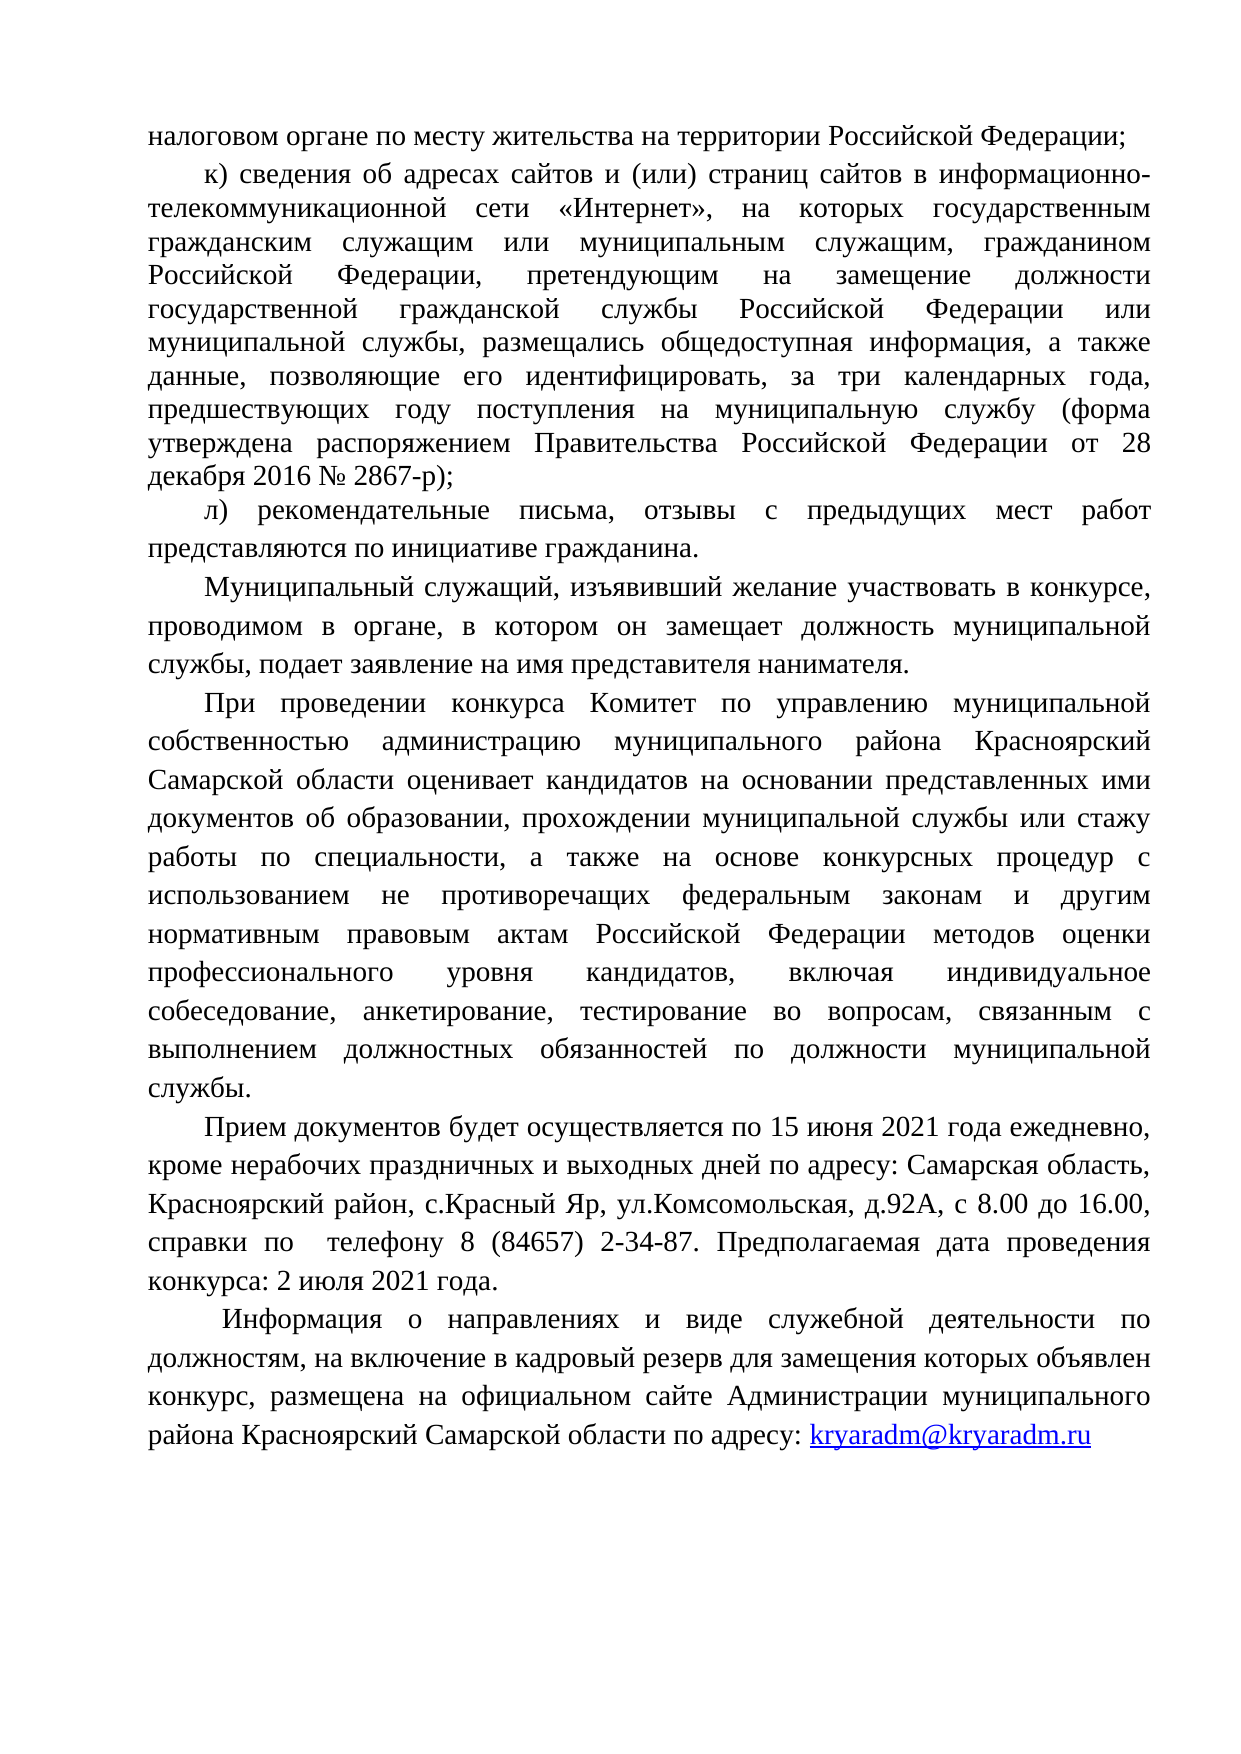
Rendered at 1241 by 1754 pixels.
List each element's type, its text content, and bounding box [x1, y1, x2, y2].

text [148, 118, 1152, 152]
text При проведении конкурса Комитет по управлению муниципальной собственностью администрацию муниципального района Красноярский Самарской области оценивает кандидатов на основании представленных ими документов об образовании, прохождении муниципальной службы или стажу работы по специальности, а также на основе конкурсных процедур с использованием не противоречащих федеральным законам и другим нормативным правовым актам Российской Федерации методов оценки профессионального уровня кандидатов, включая индивидуальное собеседование, анкетирование, тестирование во вопросам, связанным с выполнением должностных обязанностей по должности муниципальной службы. [148, 685, 1152, 1104]
text л) рекомендательные письма, отзывы с предыдущих мест работ представляются по инициативе гражданина. [148, 492, 1152, 564]
text к) сведения об адресах сайтов и (или) страниц сайтов в информационно-телекоммуникационной сети «Интернет», на которых государственным гражданским служащим или муниципальным служащим, гражданином Российской Федерации, претендующим на замещение должности государственной гражданской службы Российской Федерации или муниципальной службы, размещались общедоступная информация, а также данные, позволяющие его идентифицировать, за три календарных года, предшествующих году поступления на муниципальную службу (форма утверждена распоряжением Правительства Российской Федерации от 28 декабря 2016 № 2867-р); [148, 157, 1152, 492]
text Муниципальный служащий, изъявивший желание участвовать в конкурсе, проводимом в органе, в котором он замещает должность муниципальной службы, подает заявление на имя представителя нанимателя. [148, 569, 1152, 680]
text Информация о направлениях и виде служебной деятельности по должностям, на включение в кадровый резерв для замещения которых объявлен конкурс, размещена на официальном сайте Администрации муниципального района Красноярский Самарской области по адресу: kryaradm@kryaradm.ru [148, 1301, 1152, 1451]
text Прием документов будет осуществляется по 15 июня 2021 года ежедневно, кроме нерабочих праздничных и выходных дней по адресу: Самарская область, Красноярский район, с.Красный Яр, ул.Комсомольская, д.92А, с 8.00 до 16.00, справки по телефону 8 (84657) 2-34-87. Предполагаемая дата проведения конкурса: 2 июля 2021 года. [148, 1109, 1152, 1296]
